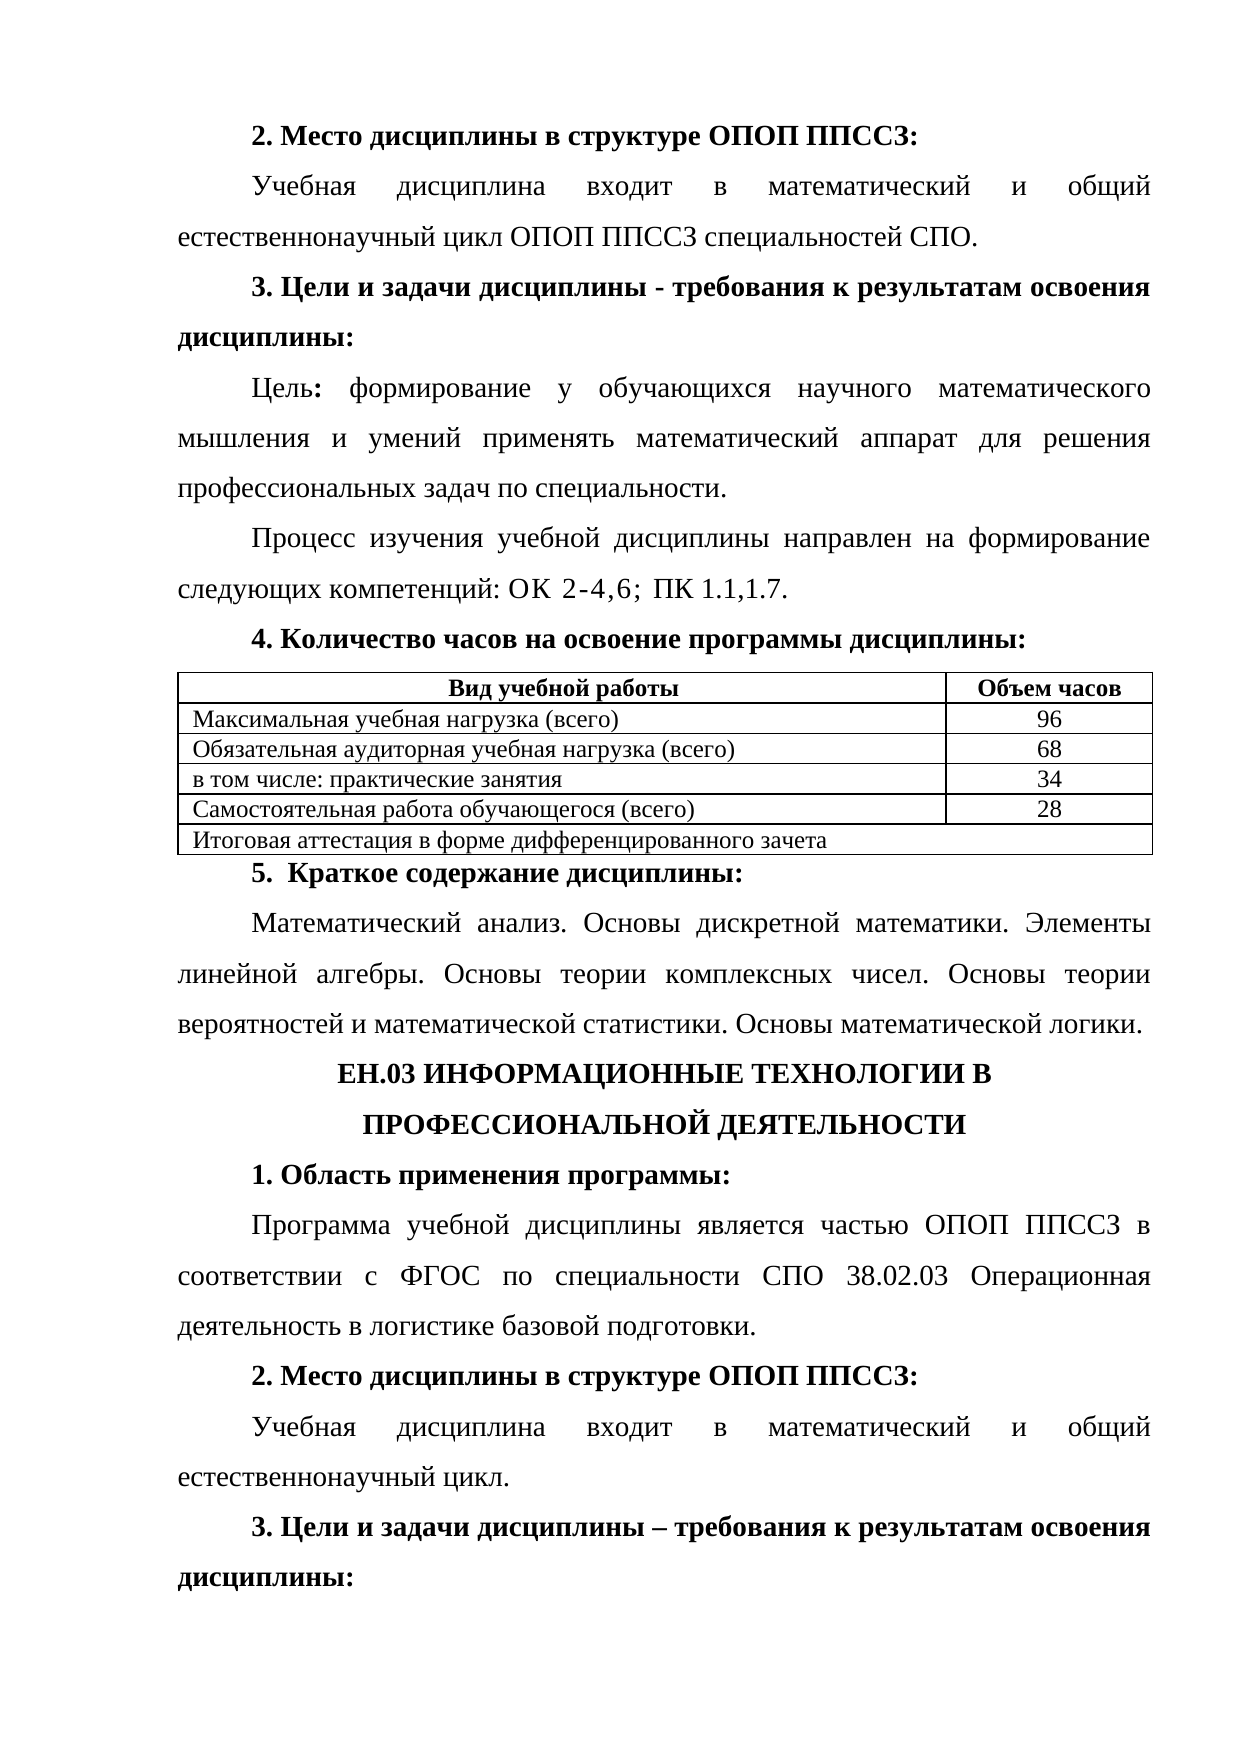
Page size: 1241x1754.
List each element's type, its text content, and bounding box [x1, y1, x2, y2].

text Цель: формирование у обучающихся научного математического мышления и умений применять математический аппарат для решения профессиональных задач по специальности. [177, 370, 1152, 504]
table_header Объем часов [947, 673, 1152, 702]
text Процесс изучения учебной дисциплины направлен на формирование следующих компетенций: ОК 2-4,6; ПК 1.1,1.7. [177, 521, 1152, 604]
text 3. Цели и задачи дисциплины - требования к результатам освоения дисциплины: [177, 269, 1152, 353]
table_cell Обязательная аудиторная учебная нагрузка (всего) [179, 734, 945, 763]
text 5. Краткое содержание дисциплины: [177, 855, 1152, 889]
table_cell 34 [947, 764, 1152, 793]
table_header Вид учебной работы [179, 673, 945, 702]
text Учебная дисциплина входит в математический и общий естественнонаучный цикл. [177, 1409, 1152, 1492]
text Математический анализ. Основы дискретной математики. Элементы линейной алгебры. Основы теории комплексных чисел. Основы теории вероятностей и математической статистики. Основы математической логики. [177, 906, 1152, 1040]
text 2. Место дисциплины в структуре ОПОП ППССЗ: [177, 118, 1152, 152]
text 3. Цели и задачи дисциплины – требования к результатам освоения дисциплины: [177, 1509, 1152, 1593]
text ЕН.03 ИНФОРМАЦИОННЫЕ ТЕХНОЛОГИИ В ПРОФЕССИОНАЛЬНОЙ ДЕЯТЕЛЬНОСТИ [177, 1056, 1152, 1140]
text Учебная дисциплина входит в математический и общий естественнонаучный цикл ОПОП ППССЗ специальностей СПО. [177, 168, 1152, 252]
text Программа учебной дисциплины является частью ОПОП ППССЗ в соответствии с ФГОС по специальности СПО 38.02.03 Операционная деятельность в логистике базовой подготовки. [177, 1207, 1152, 1342]
text 1. Область применения программы: [177, 1157, 1152, 1191]
table_cell Итоговая аттестация в форме дифференцированного зачета [179, 825, 1152, 854]
table_cell 68 [947, 734, 1152, 763]
table_cell Максимальная учебная нагрузка (всего) [179, 704, 945, 732]
table_cell 96 [947, 704, 1152, 732]
text 2. Место дисциплины в структуре ОПОП ППССЗ: [177, 1358, 1152, 1392]
table_cell Самостоятельная работа обучающегося (всего) [179, 795, 945, 823]
table_cell в том числе: практические занятия [179, 764, 945, 793]
table_cell 28 [947, 795, 1152, 823]
text 4. Количество часов на освоение программы дисциплины: [177, 621, 1152, 655]
